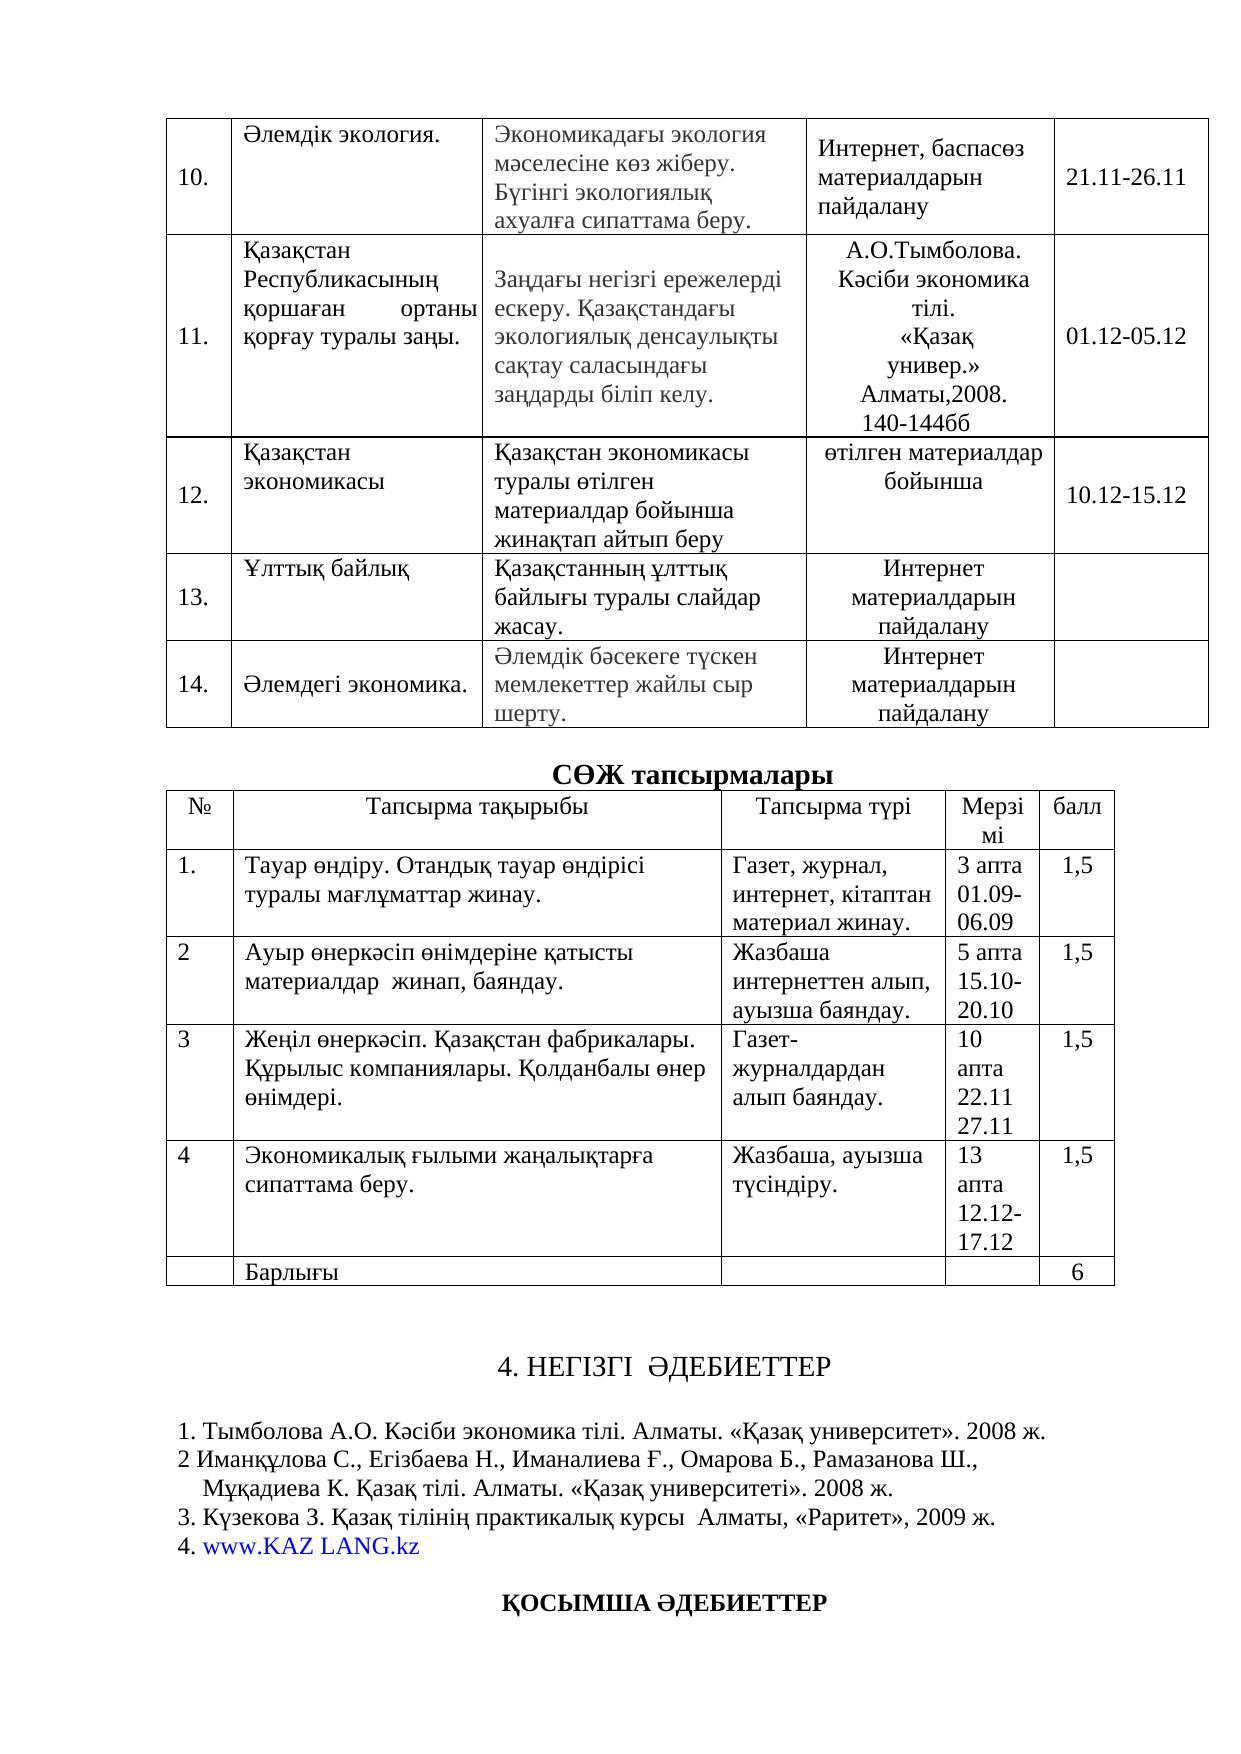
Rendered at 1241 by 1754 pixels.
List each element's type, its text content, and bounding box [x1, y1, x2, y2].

text 4. www.KAZ LANG.kz [177, 1531, 1152, 1559]
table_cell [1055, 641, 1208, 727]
text СӨЖ тапсырмалары [177, 757, 1152, 790]
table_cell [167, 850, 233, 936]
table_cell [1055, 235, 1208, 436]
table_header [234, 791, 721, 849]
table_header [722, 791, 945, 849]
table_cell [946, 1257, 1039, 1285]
text Мұқадиева К. Қазақ тілі. Алматы. «Қазақ университеті». 2008 ж. [177, 1473, 1152, 1502]
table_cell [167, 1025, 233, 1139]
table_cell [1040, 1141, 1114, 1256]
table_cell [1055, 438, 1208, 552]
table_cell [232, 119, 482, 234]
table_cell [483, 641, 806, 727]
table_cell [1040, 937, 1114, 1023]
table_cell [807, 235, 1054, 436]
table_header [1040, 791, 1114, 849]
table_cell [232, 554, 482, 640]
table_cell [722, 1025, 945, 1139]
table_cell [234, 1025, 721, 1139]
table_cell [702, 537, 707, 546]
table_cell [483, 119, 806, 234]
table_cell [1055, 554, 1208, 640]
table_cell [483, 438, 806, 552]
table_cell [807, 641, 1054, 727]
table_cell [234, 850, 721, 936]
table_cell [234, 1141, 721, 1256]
text ҚОСЫМША ӘДЕБИЕТТЕР [177, 1588, 1152, 1617]
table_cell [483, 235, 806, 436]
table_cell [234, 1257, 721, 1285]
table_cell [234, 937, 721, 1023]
text 4. НЕГІЗГІ ӘДЕБИЕТТЕР [177, 1349, 1152, 1382]
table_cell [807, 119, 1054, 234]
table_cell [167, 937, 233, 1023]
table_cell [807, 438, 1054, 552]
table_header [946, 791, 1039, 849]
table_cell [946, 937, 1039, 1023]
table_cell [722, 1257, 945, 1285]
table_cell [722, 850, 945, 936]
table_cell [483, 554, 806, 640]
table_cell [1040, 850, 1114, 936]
text 2 Иманқұлова С., Егізбаева Н., Иманалиева Ғ., Омарова Б., Рамазанова Ш., [177, 1444, 1152, 1473]
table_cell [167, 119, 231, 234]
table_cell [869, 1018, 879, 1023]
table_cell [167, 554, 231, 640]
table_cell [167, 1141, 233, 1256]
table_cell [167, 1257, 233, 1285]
text 1. Тымболова А.О. Кәсіби экономика тілі. Алматы. «Қазақ университет». 2008 ж. [177, 1416, 1152, 1444]
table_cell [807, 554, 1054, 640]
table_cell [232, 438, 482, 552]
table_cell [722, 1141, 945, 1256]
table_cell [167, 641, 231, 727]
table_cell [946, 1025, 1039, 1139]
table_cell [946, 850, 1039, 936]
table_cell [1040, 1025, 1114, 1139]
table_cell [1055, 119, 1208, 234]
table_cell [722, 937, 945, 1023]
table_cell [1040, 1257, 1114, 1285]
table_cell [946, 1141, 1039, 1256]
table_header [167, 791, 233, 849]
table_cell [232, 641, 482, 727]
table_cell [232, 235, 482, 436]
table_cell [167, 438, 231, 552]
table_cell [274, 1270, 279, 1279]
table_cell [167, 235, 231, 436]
text 3. Күзекова З. Қазақ тілінің практикалық курсы Алматы, «Раритет», 2009 ж. [177, 1502, 1152, 1531]
